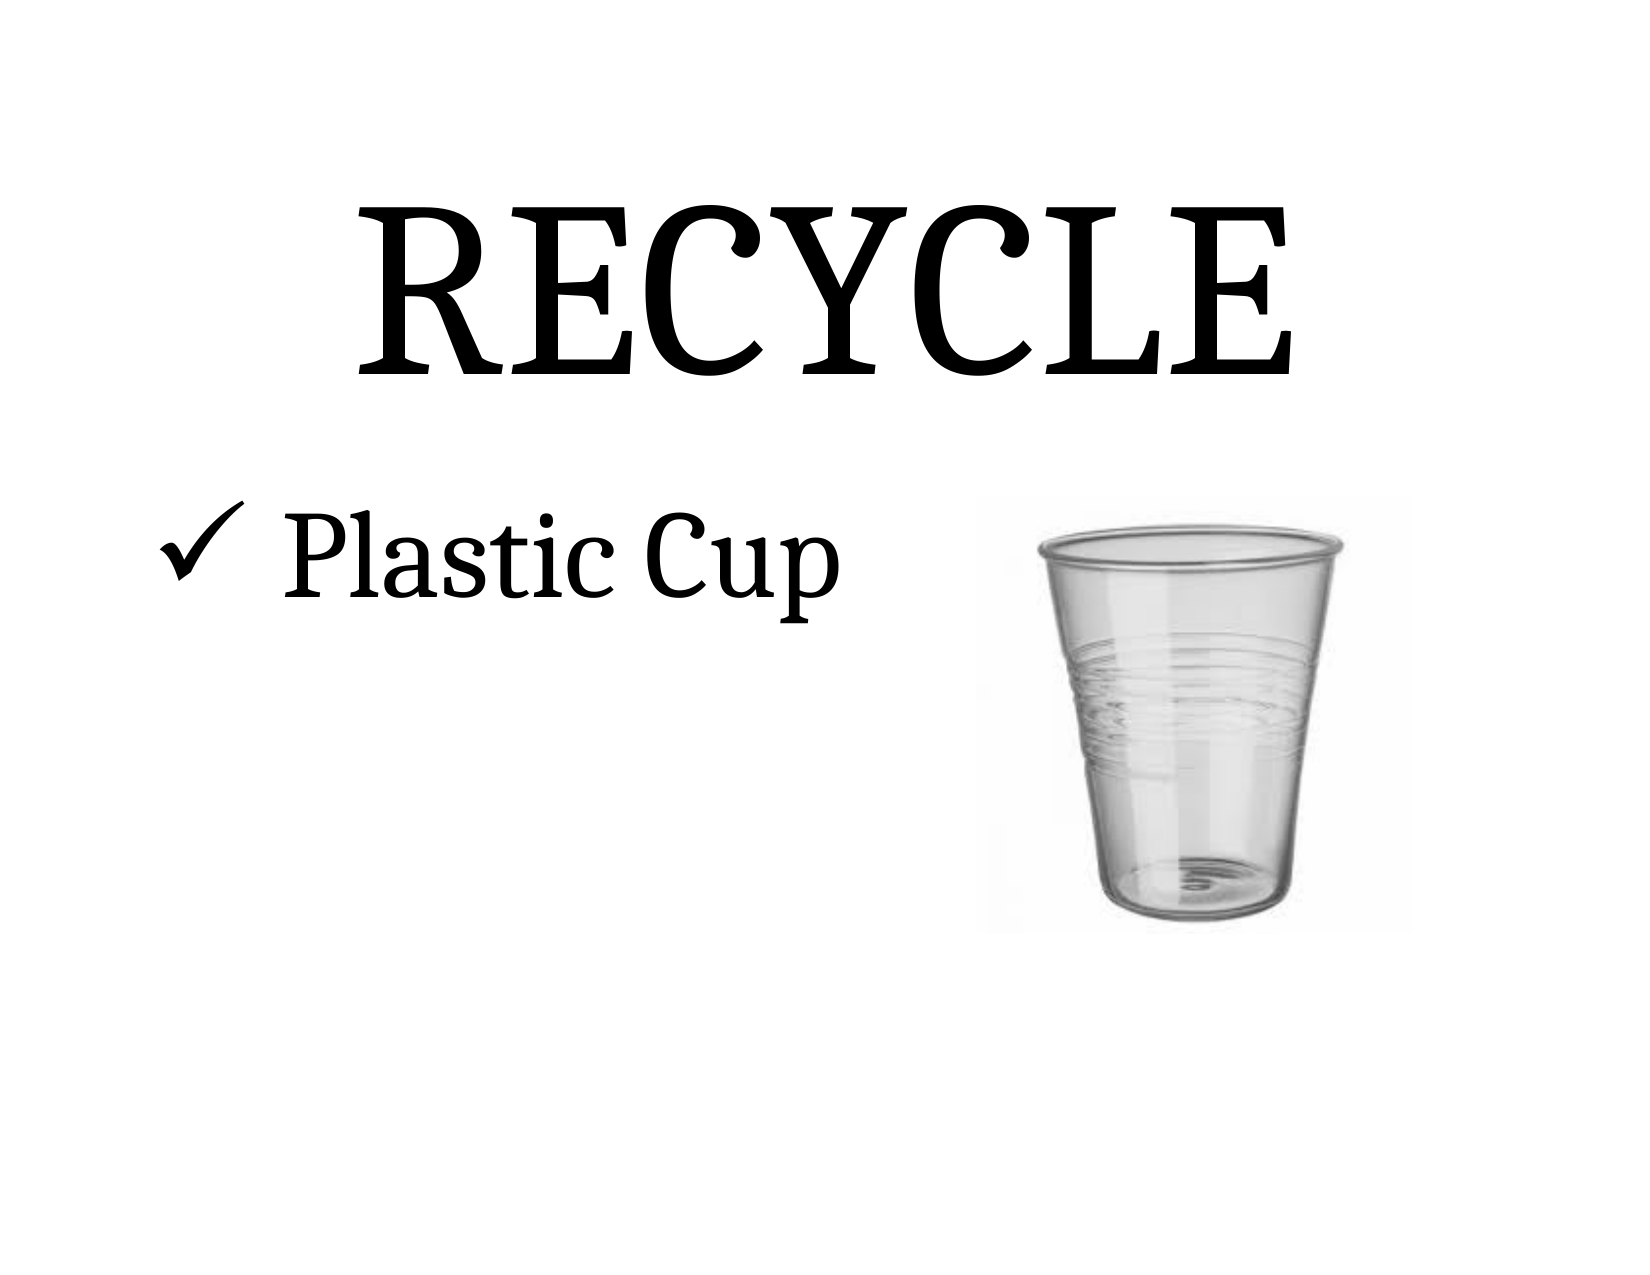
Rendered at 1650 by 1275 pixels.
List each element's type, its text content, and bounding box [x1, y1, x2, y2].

picture [975, 496, 1414, 934]
text Plastic Cup [150, 485, 1500, 628]
text RECYCLE [150, 150, 1500, 437]
